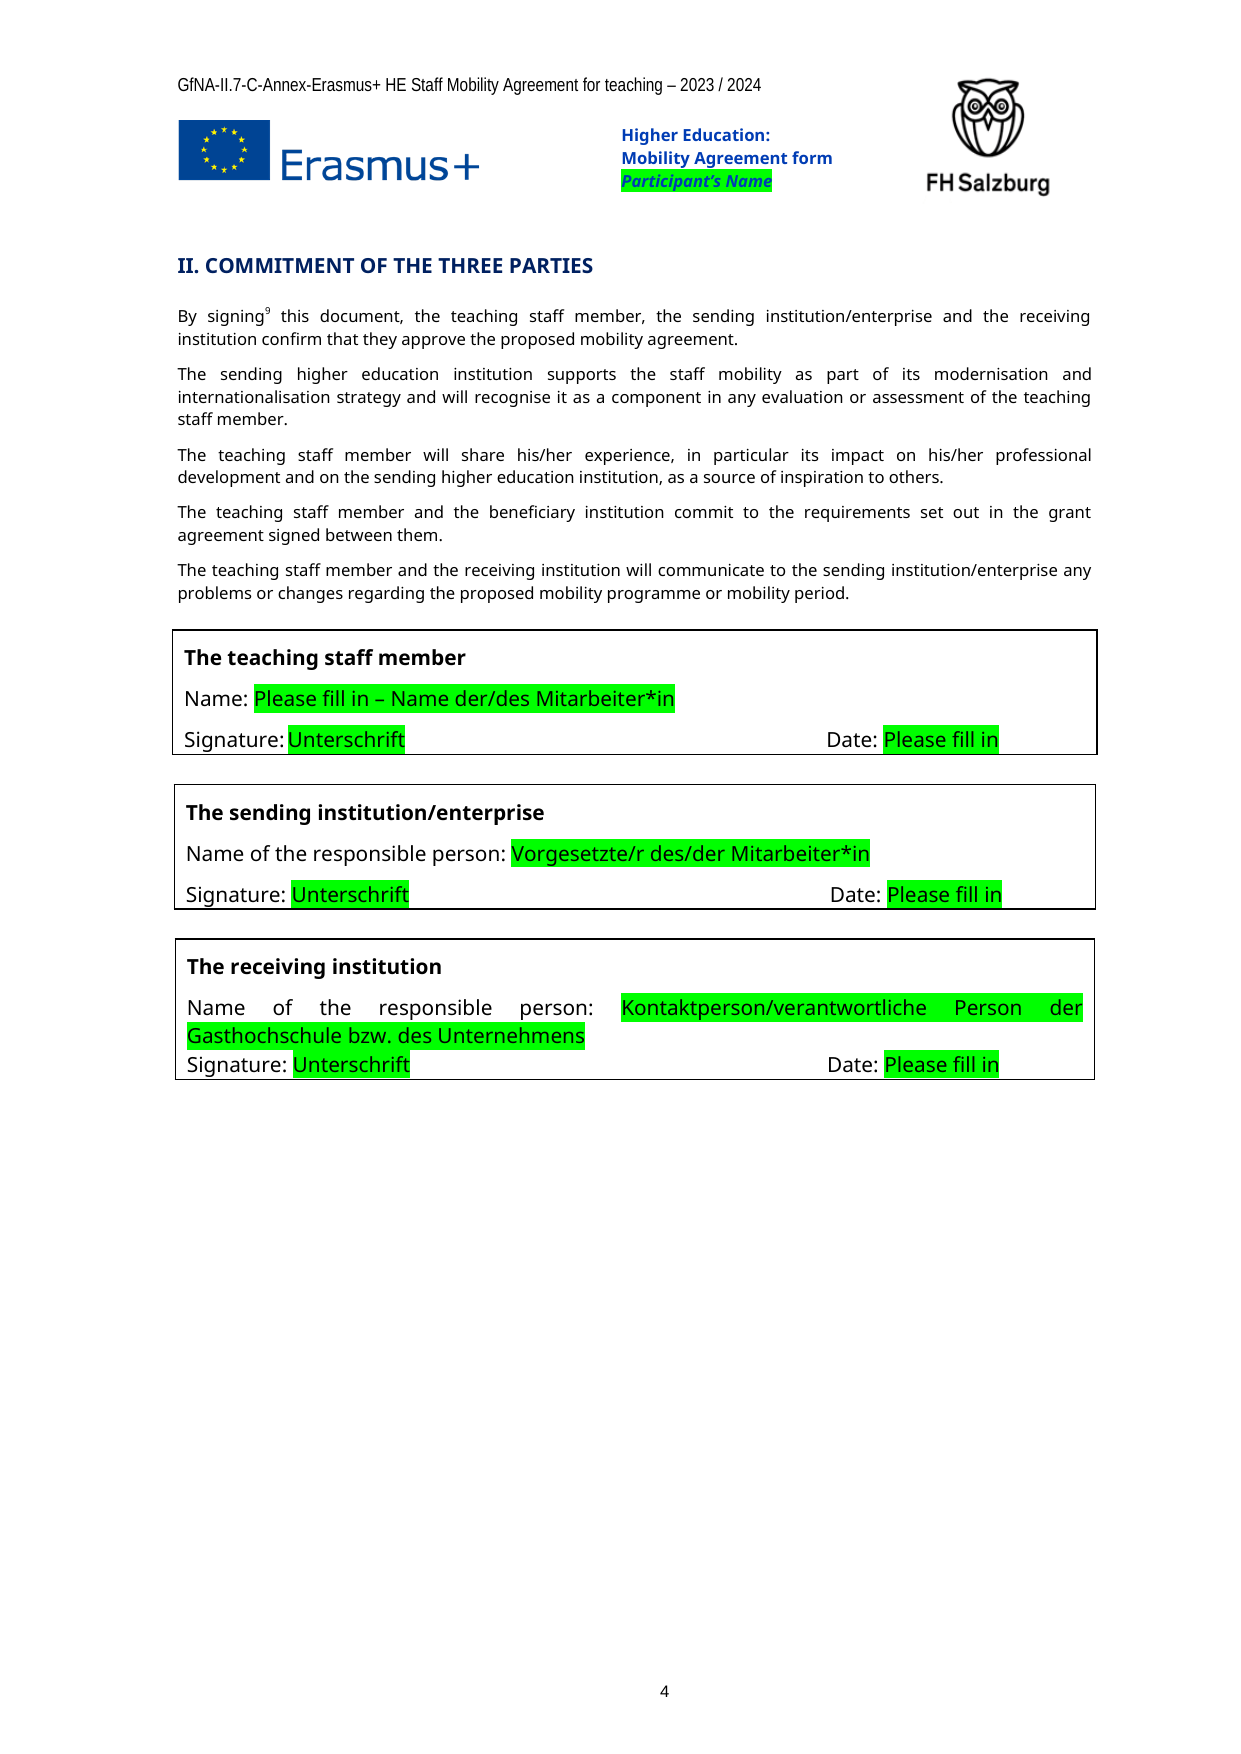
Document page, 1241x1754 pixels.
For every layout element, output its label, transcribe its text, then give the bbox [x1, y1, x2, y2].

text II. COMMITMENT OF THE THREE PARTIES [177, 223, 1092, 279]
text The sending higher education institution supports the staff mobility as part of its modernisation and internationalisation strategy and will recognise it as a component in any evaluation or assessment of the teaching staff member. [177, 362, 1092, 431]
picture [920, 73, 1051, 204]
table_header The teaching staff member Name: Please fill in – Name der/des Mitarbeiter*in Signature: Unterschrift Date: Please fill in [173, 631, 1096, 754]
text The teaching staff member will share his/her experience, in particular its impact on his/her professional development and on the sending higher education institution, as a source of inspiration to others. [177, 443, 1092, 488]
table_header The sending institution/enterprise Name of the responsible person: Vorgesetzte/r des/der Mitarbeiter*in Signature: Unterschrift Date: Please fill in [175, 785, 1095, 908]
text By signing this document, the teaching staff member, the sending institution/enterprise and the receiving institution confirm that they approve the proposed mobility agreement. [177, 304, 1092, 350]
text The teaching staff member and the receiving institution will communicate to the sending institution/enterprise any problems or changes regarding the proposed mobility programme or mobility period. [177, 559, 1092, 604]
text The teaching staff member and the beneficiary institution commit to the requirements set out in the grant agreement signed between them. [177, 501, 1092, 546]
table_header The receiving institution Name of the responsible person: Kontaktperson/verantwortliche Person der Gasthochschule bzw. des Unternehmens Signature: Unterschrift Date: Please fill in [176, 940, 1094, 1078]
picture [178, 120, 480, 181]
